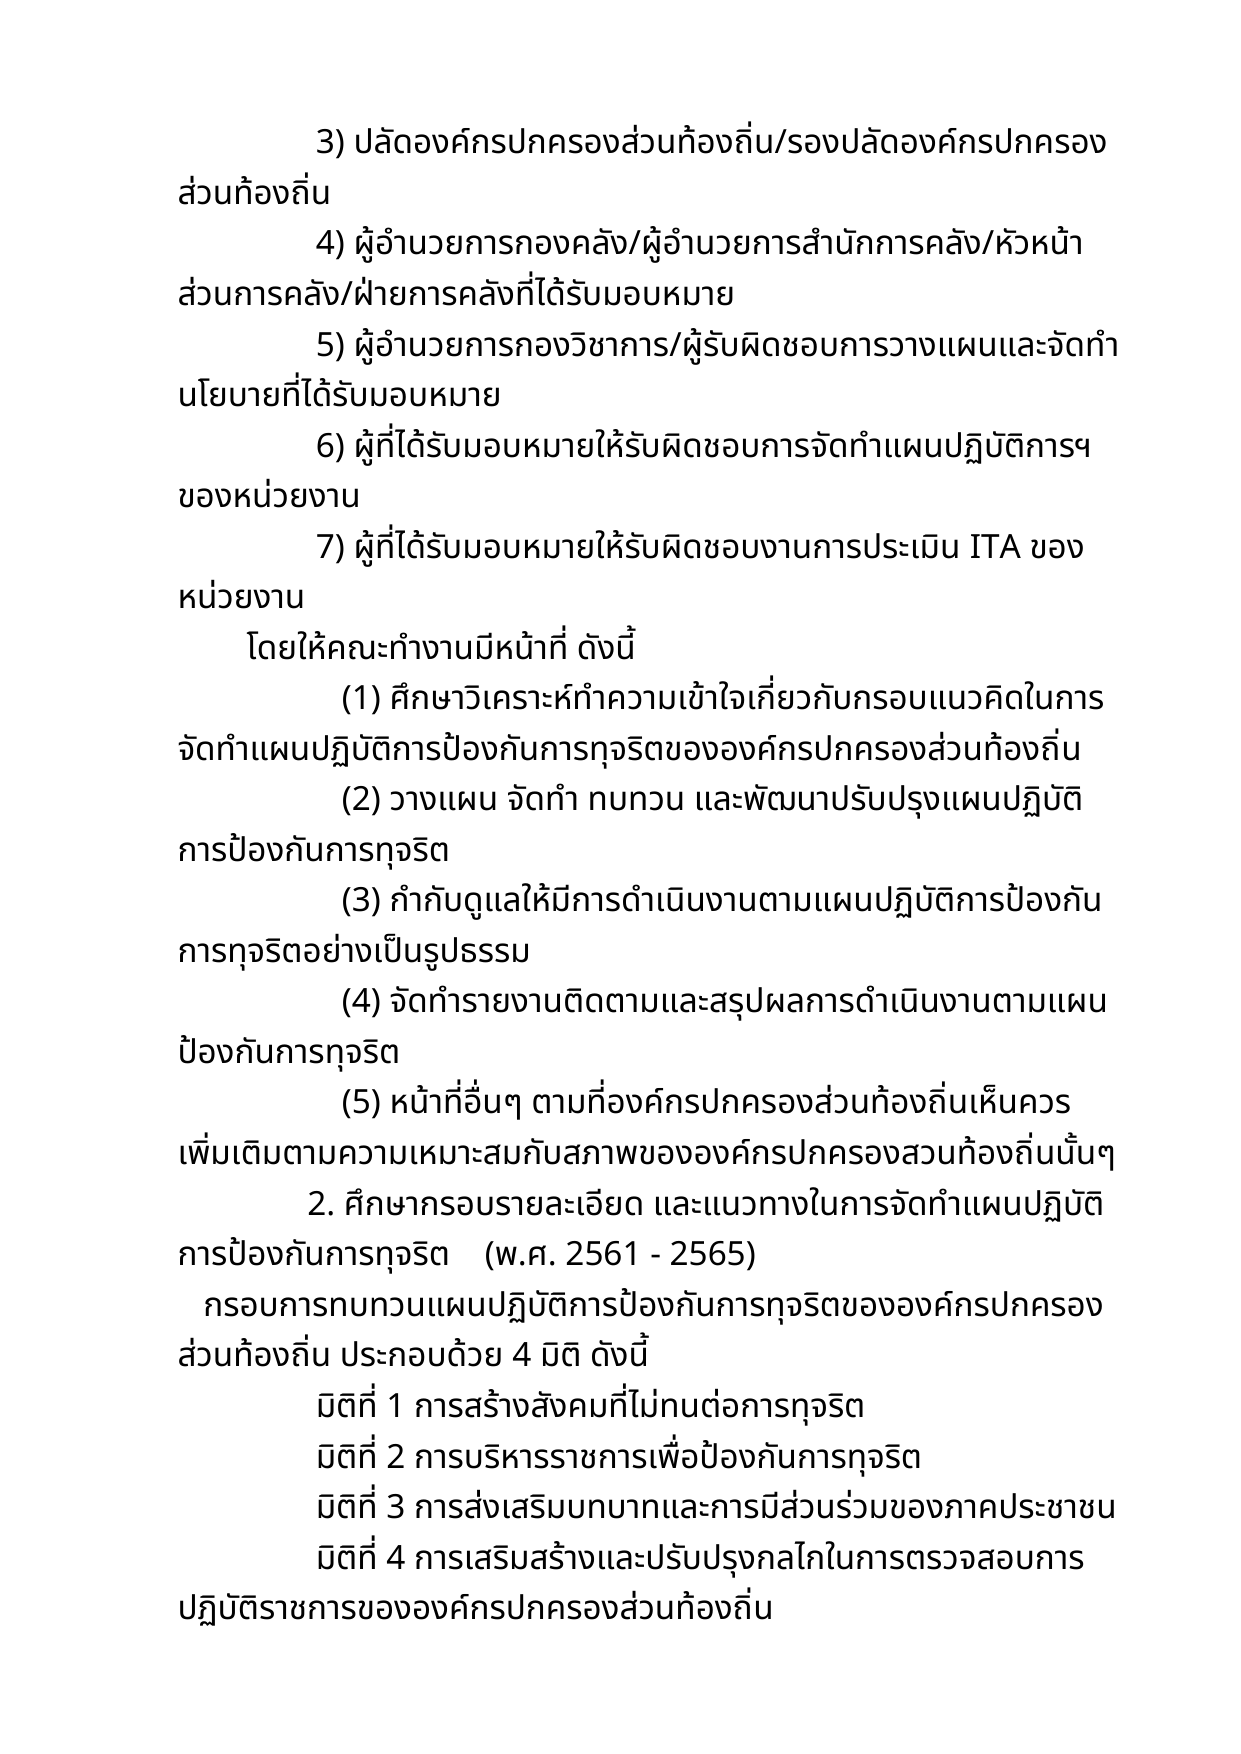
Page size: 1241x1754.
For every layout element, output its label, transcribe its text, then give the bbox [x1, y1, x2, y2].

text (4) จัดทำรายงานติดตามและสรุปผลการดำเนินงานตามแผนป้องกันการทุจริต [177, 977, 1122, 1078]
text 3) ปลัดองค์กรปกครองส่วนท้องถิ่น/รองปลัดองค์กรปกครองส่วนท้องถิ่น [177, 118, 1122, 219]
text โดยให้คณะทำงานมีหน้าที่ ดังนี้ [177, 623, 1122, 674]
text กรอบการทบทวนแผนปฏิบัติการป้องกันการทุจริตขององค์กรปกครองส่วนท้องถิ่น ประกอบด้วย 4 มิติ ดังนี้ [177, 1281, 1122, 1382]
text 2. ศึกษากรอบรายละเอียด และแนวทางในการจัดทำแผนปฏิบัติการป้องกันการทุจริต (พ.ศ. 2561 - 2565) [177, 1179, 1122, 1281]
text มิติที่ 4 การเสริมสร้างและปรับปรุงกลไกในการตรวจสอบการปฏิบัติราชการขององค์กรปกครองส่วนท้องถิ่น [177, 1534, 1122, 1635]
text 6) ผู้ที่ได้รับมอบหมายให้รับผิดชอบการจัดทำแผนปฏิบัติการฯ ของหน่วยงาน [177, 421, 1122, 522]
text (3) กำกับดูแลให้มีการดำเนินงานตามแผนปฏิบัติการป้องกันการทุจริตอย่างเป็นรูปธรรม [177, 876, 1122, 977]
text 7) ผู้ที่ได้รับมอบหมายให้รับผิดชอบงานการประเมิน ITA ของหน่วยงาน [177, 522, 1122, 623]
text (2) วางแผน จัดทำ ทบทวน และพัฒนาปรับปรุงแผนปฏิบัติการป้องกันการทุจริต [177, 775, 1122, 876]
text มิติที่ 1 การสร้างสังคมที่ไม่ทนต่อการทุจริต [177, 1382, 1122, 1432]
text มิติที่ 3 การส่งเสริมบทบาทและการมีส่วนร่วมของภาคประชาชน [177, 1483, 1122, 1534]
text (5) หน้าที่อื่นๆ ตามที่องค์กรปกครองส่วนท้องถิ่นเห็นควรเพิ่มเติมตามความเหมาะสมกับสภาพขององค์กรปกครองสวนท้องถิ่นนั้นๆ [177, 1078, 1122, 1179]
text 5) ผู้อำนวยการกองวิชาการ/ผู้รับผิดชอบการวางแผนและจัดทำนโยบายที่ได้รับมอบหมาย [177, 320, 1122, 421]
text (1) ศึกษาวิเคราะห์ทำความเข้าใจเกี่ยวกับกรอบแนวคิดในการจัดทำแผนปฏิบัติการป้องกันการทุจริตขององค์กรปกครองส่วนท้องถิ่น [177, 674, 1122, 775]
text 4) ผู้อำนวยการกองคลัง/ผู้อำนวยการสำนักการคลัง/หัวหน้าส่วนการคลัง/ฝ่ายการคลังที่ได้รับมอบหมาย [177, 219, 1122, 320]
text มิติที่ 2 การบริหารราชการเพื่อป้องกันการทุจริต [177, 1432, 1122, 1483]
